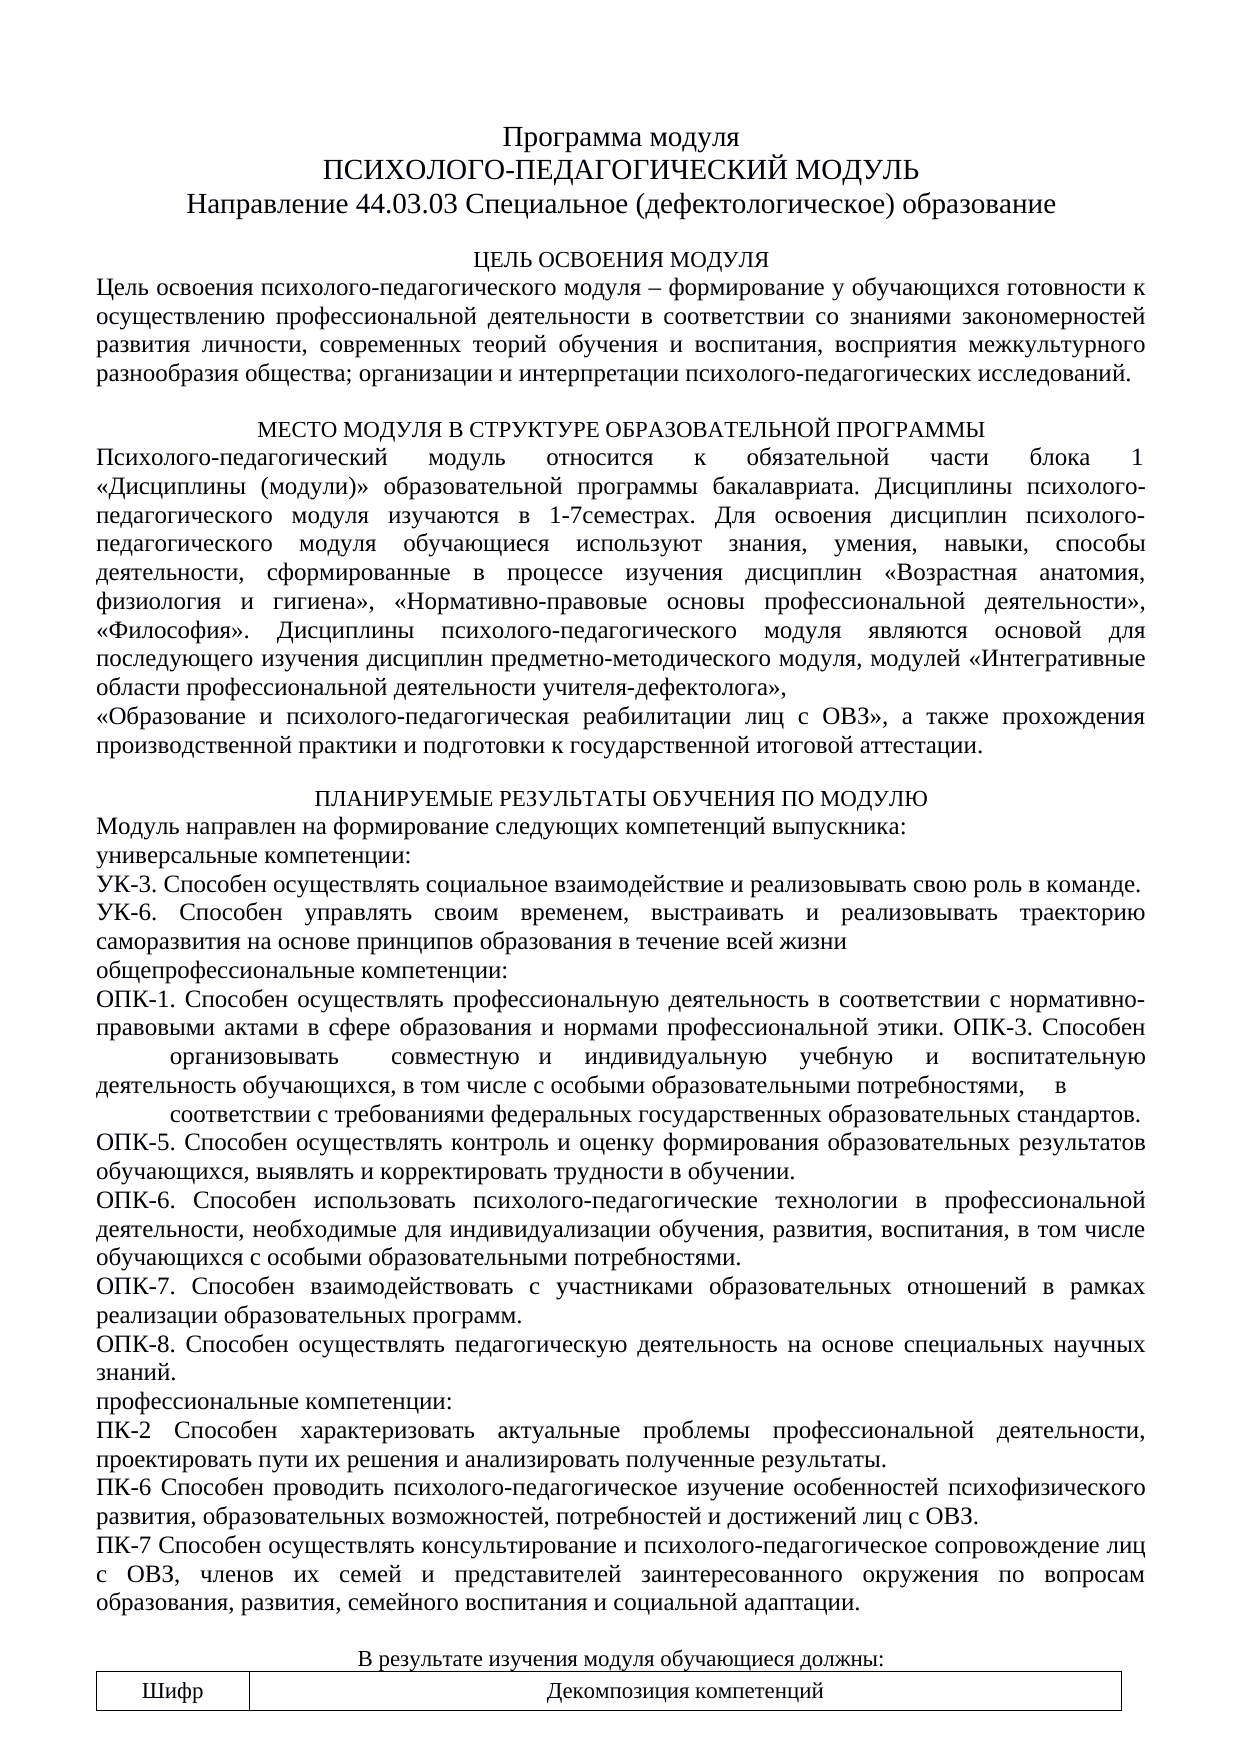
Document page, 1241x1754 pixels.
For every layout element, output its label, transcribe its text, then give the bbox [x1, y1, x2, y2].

text УК-6. Способен управлять своим временем, выстраивать и реализовывать траекторию саморазвития на основе принципов образования в течение всей жизни [96, 897, 1146, 955]
text профессиональные компетенции: [96, 1386, 1146, 1415]
text МЕСТО МОДУЛЯ В СТРУКТУРЕ ОБРАЗОВАТЕЛЬНОЙ ПРОГРАММЫ [96, 416, 1146, 442]
text ОПК-1. Способен осуществлять профессиональную деятельность в соответствии с нормативно-правовыми актами в сфере образования и нормами профессиональной этики. ОПК-3. Способен организовывать совместную и индивидуальную учебную и воспитательную деятельность обучающихся, в том числе с особыми образовательными потребностями, в соответствии с требованиями федеральных государственных образовательных стандартов. [96, 984, 1146, 1127]
text Модуль направлен на формирование следующих компетенций выпускника: [96, 811, 1146, 840]
text ПСИХОЛОГО-ПЕДАГОГИЧЕСКИЙ МОДУЛЬ [96, 152, 1146, 186]
text ОПК-8. Способен осуществлять педагогическую деятельность на основе специальных научных знаний. [96, 1329, 1146, 1386]
text ПК-2 Способен характеризовать актуальные проблемы профессиональной деятельности, проектировать пути их решения и анализировать полученные результаты. [96, 1415, 1146, 1472]
text Цель освоения психолого-педагогического модуля – формирование у обучающихся готовности к осуществлению профессиональной деятельности в соответствии со знаниями закономерностей развития личности, современных теорий обучения и воспитания, восприятия межкультурного разнообразия общества; организации и интерпретации психолого-педагогических исследований. [96, 272, 1146, 387]
text универсальные компетенции: [96, 840, 1146, 869]
text ЦЕЛЬ ОСВОЕНИЯ МОДУЛЯ [96, 246, 1146, 272]
table_header Шифр компетенции [97, 1672, 249, 1709]
text Направление 44.03.03 Специальное (дефектологическое) образование [96, 186, 1146, 219]
text УК-3. Способен осуществлять социальное взаимодействие и реализовывать свою роль в команде. [96, 869, 1146, 897]
text ПК-6 Способен проводить психолого-педагогическое изучение особенностей психофизического развития, образовательных возможностей, потребностей и достижений лиц с ОВЗ. [96, 1472, 1146, 1530]
text ПК-7 Способен осуществлять консультирование и психолого-педагогическое сопровождение лиц с ОВЗ, членов их семей и представителей заинтересованного окружения по вопросам образования, развития, семейного воспитания и социальной адаптации. [96, 1530, 1146, 1616]
text ОПК-6. Способен использовать психолого-педагогические технологии в профессиональной деятельности, необходимые для индивидуализации обучения, развития, воспитания, в том числе обучающихся с особыми образовательными потребностями. [96, 1185, 1146, 1271]
text ОПК-7. Способен взаимодействовать с участниками образовательных отношений в рамках реализации образовательных программ. [96, 1271, 1146, 1329]
text «Образование и психолого-педагогическая реабилитации лиц с ОВЗ», а также прохождения производственной практики и подготовки к государственной итоговой аттестации. [96, 701, 1146, 758]
text ОПК-5. Способен осуществлять контроль и оценку формирования образовательных результатов обучающихся, выявлять и корректировать трудности в обучении. [96, 1127, 1146, 1185]
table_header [250, 1672, 1121, 1709]
text общепрофессиональные компетенции: [96, 955, 1146, 984]
text В результате изучения модуля обучающиеся должны: [96, 1645, 1146, 1671]
text Программа модуля [96, 119, 1146, 152]
text Психолого-педагогический модуль относится к обязательной части блока 1 «Дисциплины (модули)» образовательной программы бакалавриата. Дисциплины психолого-педагогического модуля изучаются в 1-7семестрах. Для освоения дисциплин психолого-педагогического модуля обучающиеся используют знания, умения, навыки, способы деятельности, сформированные в процессе изучения дисциплин «Возрастная анатомия, физиология и гигиена», «Нормативно-правовые основы профессиональной деятельности», «Философия». Дисциплины психолого-педагогического модуля являются основой для последующего изучения дисциплин предметно-методического модуля, модулей «Интегративные области профессиональной деятельности учителя-дефектолога», [96, 442, 1146, 701]
text ПЛАНИРУЕМЫЕ РЕЗУЛЬТАТЫ ОБУЧЕНИЯ ПО МОДУЛЮ [96, 785, 1146, 811]
